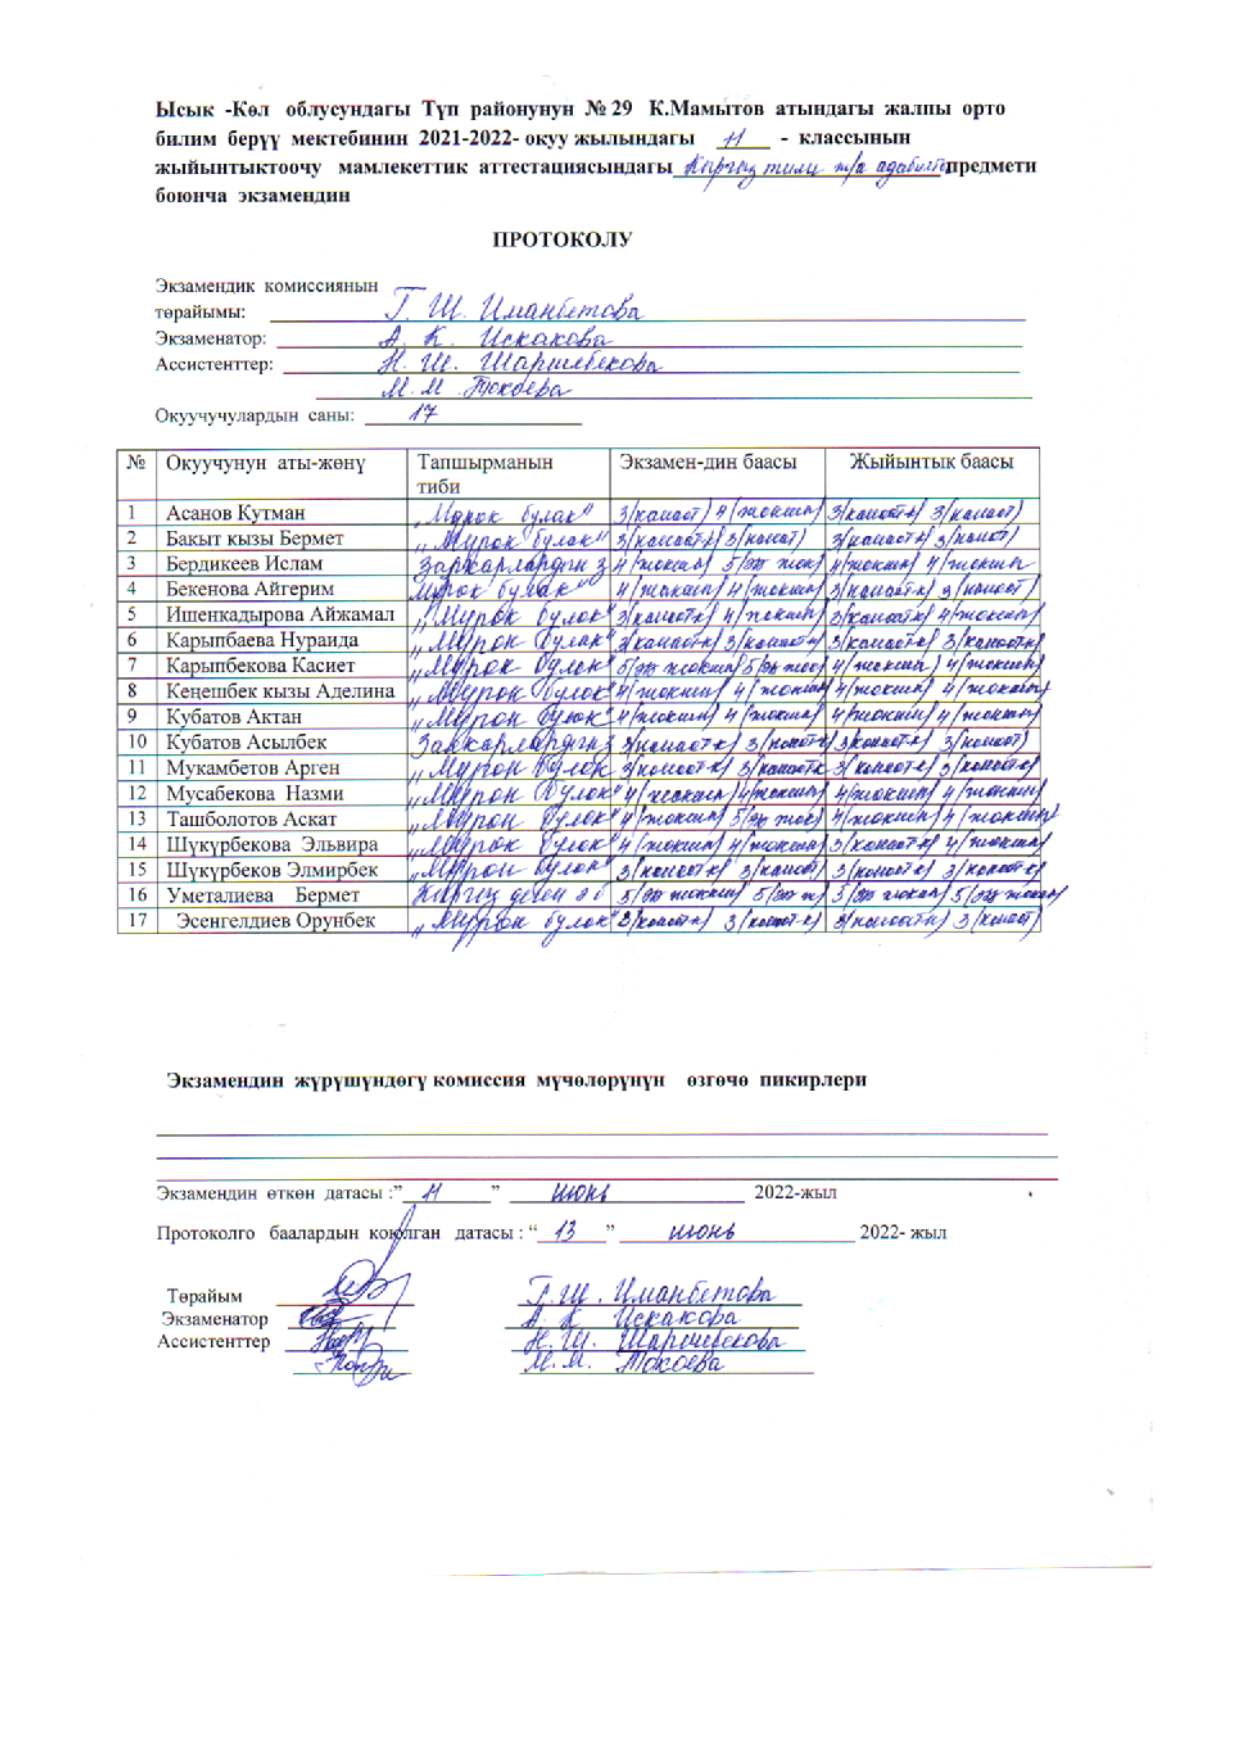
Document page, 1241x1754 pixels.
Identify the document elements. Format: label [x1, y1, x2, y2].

picture [75, 75, 1166, 1576]
